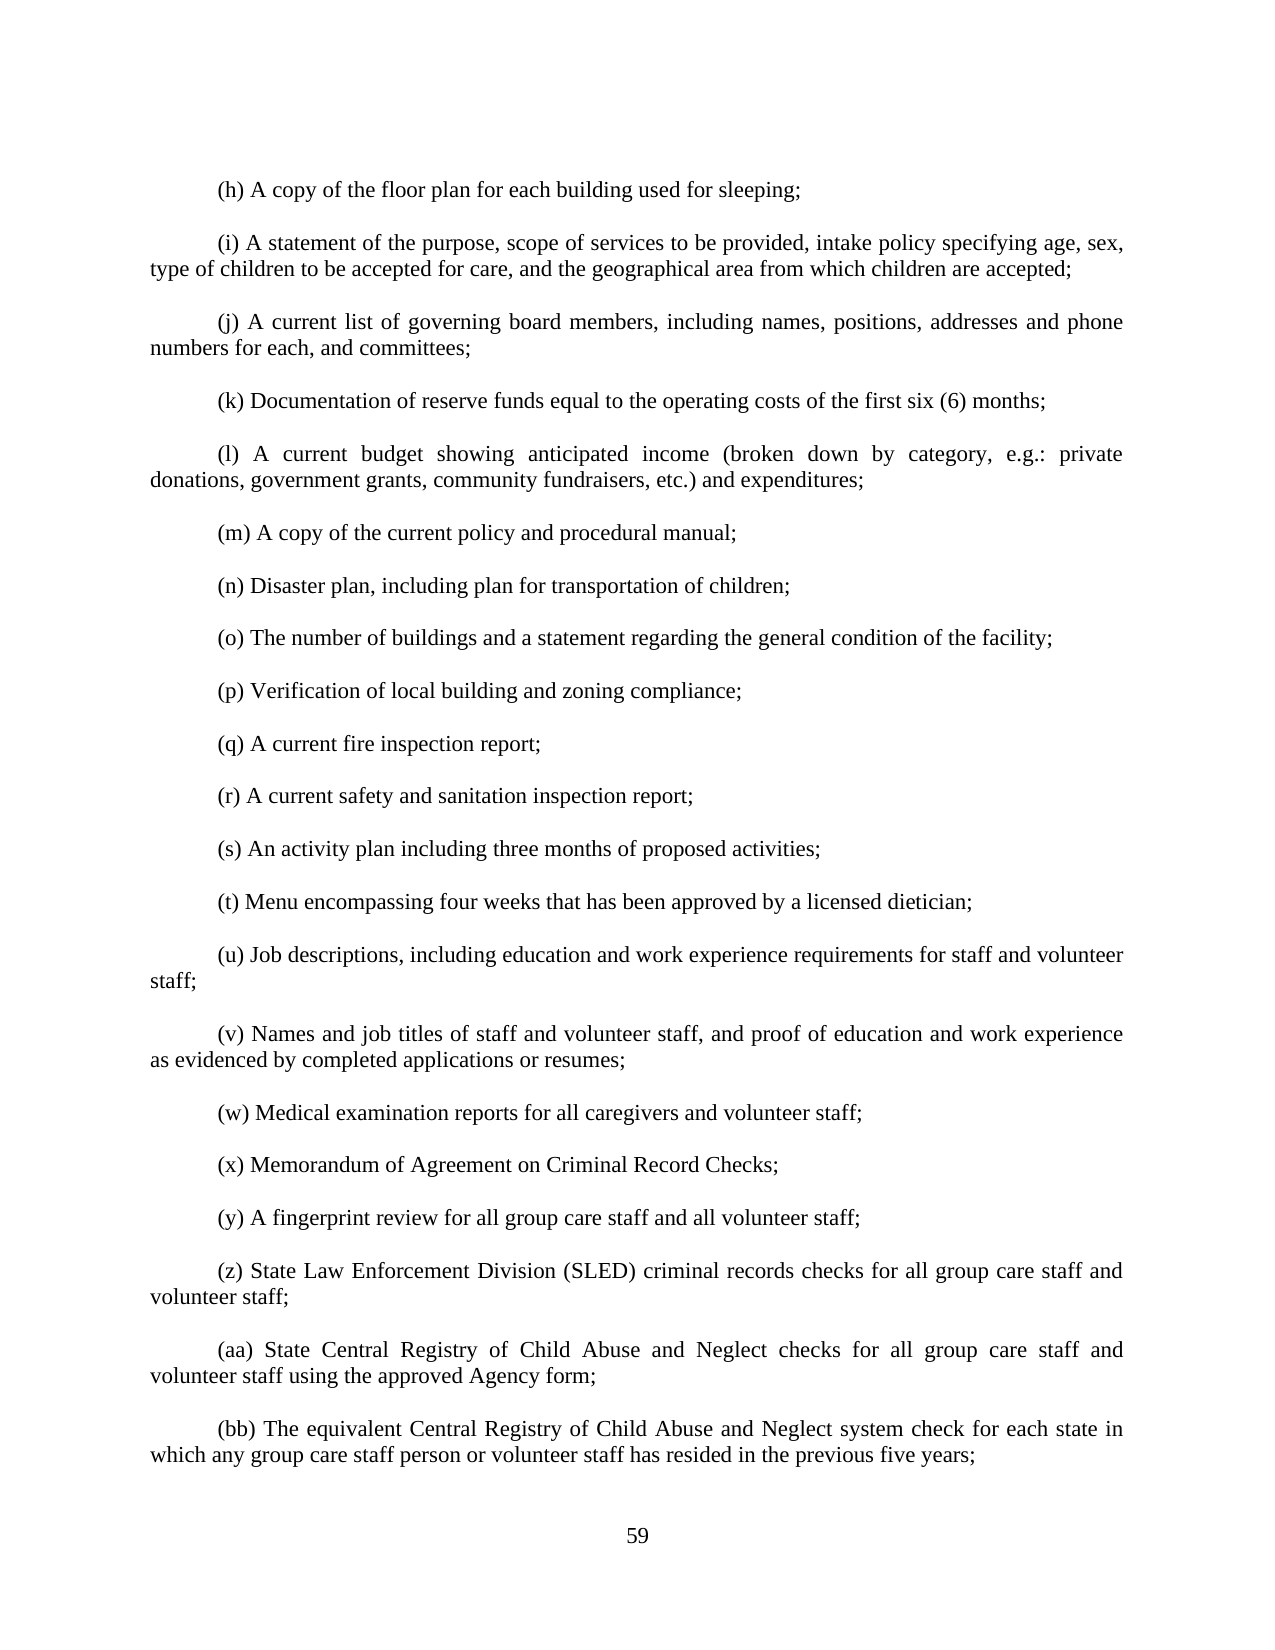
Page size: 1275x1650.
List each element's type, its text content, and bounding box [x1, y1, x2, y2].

text (x) Memorandum of Agreement on Criminal Record Checks; [150, 1151, 1125, 1178]
text (p) Verification of local building and zoning compliance; [150, 677, 1125, 703]
text (t) Menu encompassing four weeks that has been approved by a licensed dietician; [150, 888, 1125, 914]
text (i) A statement of the purpose, scope of services to be provided, intake policy specifying age, sex, type of children to be accepted for care, and the geographical area from which children are accepted; [150, 229, 1125, 282]
text (n) Disaster plan, including plan for transportation of children; [150, 572, 1125, 598]
text (j) A current list of governing board members, including names, positions, addresses and phone numbers for each, and committees; [150, 308, 1125, 361]
text (s) An activity plan including three months of proposed activities; [150, 835, 1125, 862]
text (r) A current safety and sanitation inspection report; [150, 782, 1125, 809]
text (w) Medical examination reports for all caregivers and volunteer staff; [150, 1099, 1125, 1125]
text (q) A current fire inspection report; [150, 730, 1125, 756]
text (k) Documentation of reserve funds equal to the operating costs of the first six (6) months; [150, 387, 1125, 413]
text (z) State Law Enforcement Division (SLED) criminal records checks for all group care staff and volunteer staff; [150, 1257, 1125, 1309]
text (l) A current budget showing anticipated income (broken down by category, e.g.: private donations, government grants, community fundraisers, etc.) and expenditures; [150, 440, 1125, 493]
text (bb) The equivalent Central Registry of Child Abuse and Neglect system check for each state in which any group care staff person or volunteer staff has resided in the previous five years; [150, 1415, 1125, 1468]
text (v) Names and job titles of staff and volunteer staff, and proof of education and work experience as evidenced by completed applications or resumes; [150, 1020, 1125, 1072]
text (y) A fingerprint review for all group care staff and all volunteer staff; [150, 1204, 1125, 1231]
text (u) Job descriptions, including education and work experience requirements for staff and volunteer staff; [150, 941, 1125, 993]
text (o) The number of buildings and a statement regarding the general condition of the facility; [150, 624, 1125, 651]
text (aa) State Central Registry of Child Abuse and Neglect checks for all group care staff and volunteer staff using the approved Agency form; [150, 1336, 1125, 1389]
text (m) A copy of the current policy and procedural manual; [150, 519, 1125, 545]
text (h) A copy of the floor plan for each building used for sleeping; [150, 176, 1125, 203]
